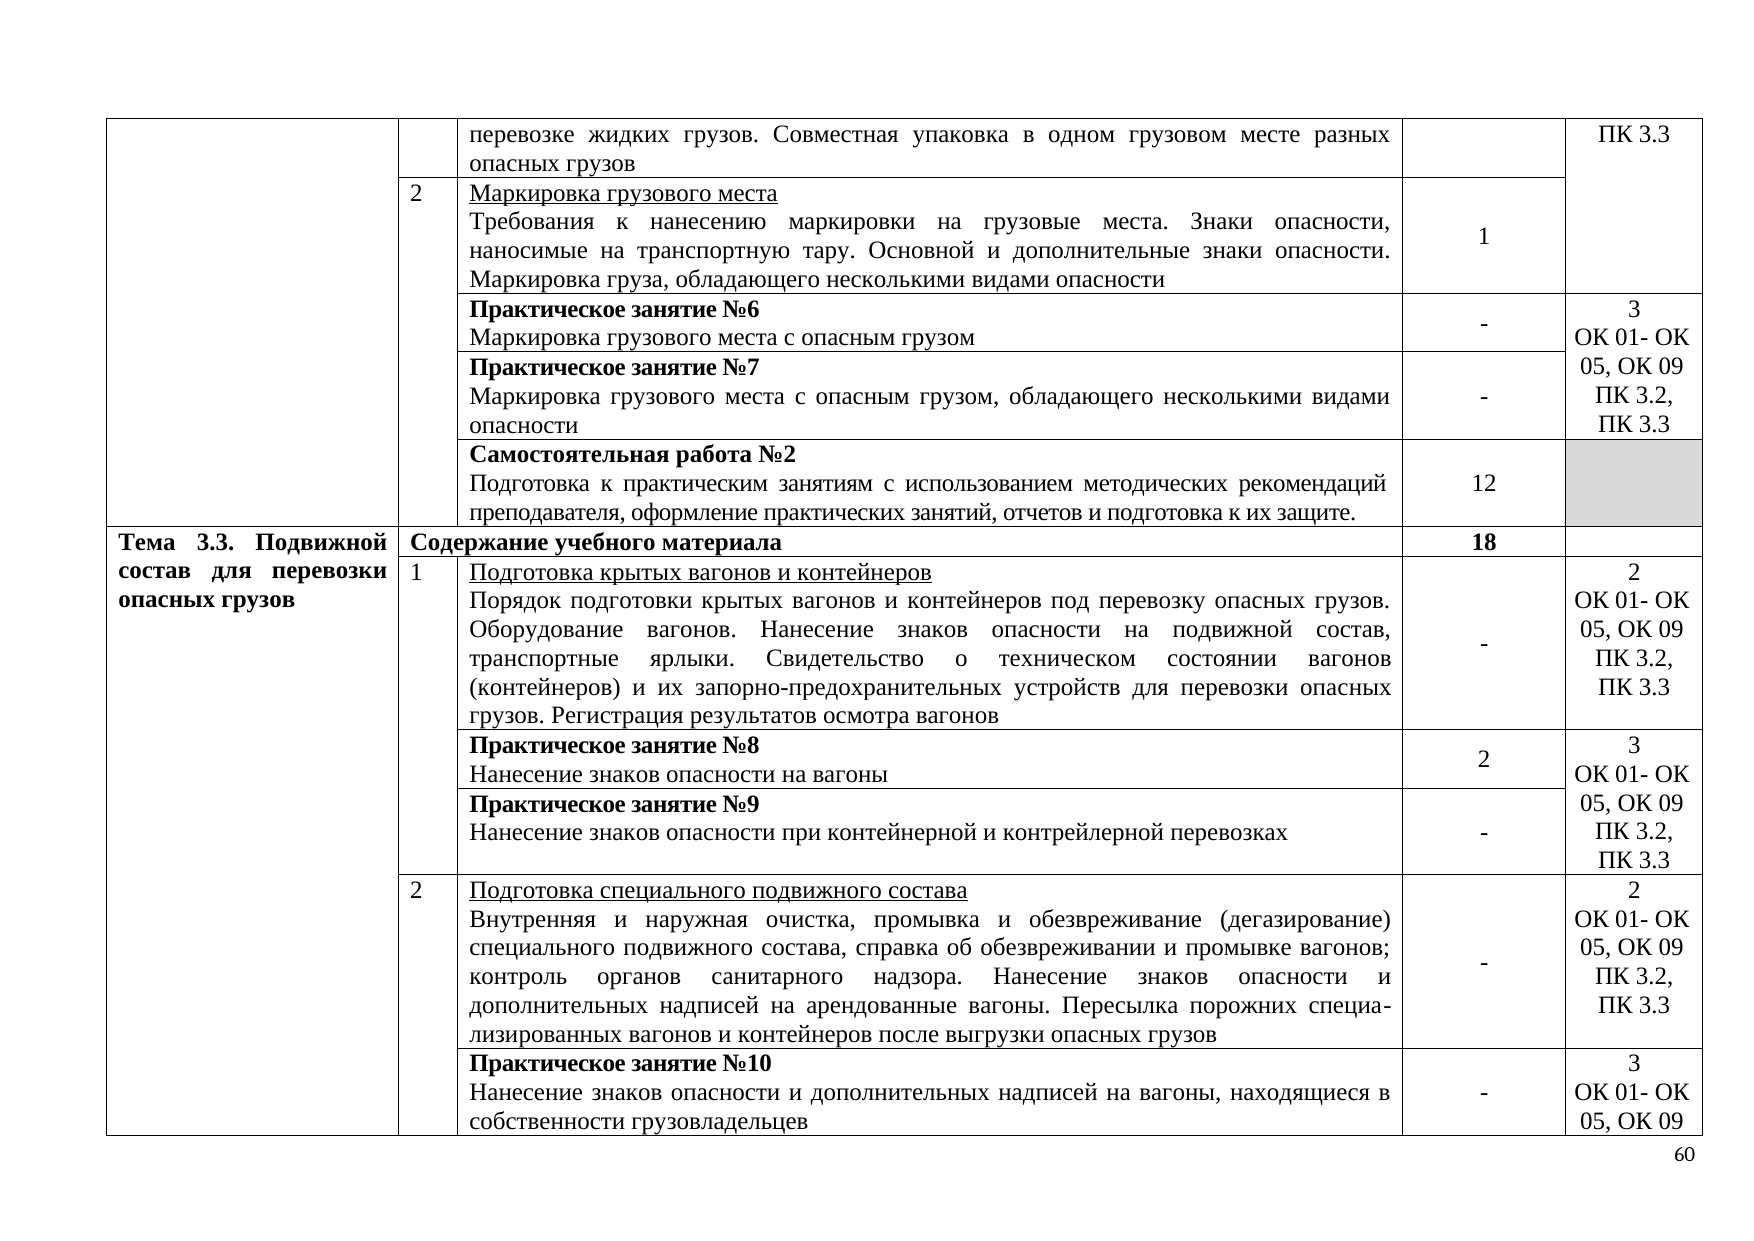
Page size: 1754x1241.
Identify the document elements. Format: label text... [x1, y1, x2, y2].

table_cell [1566, 440, 1702, 526]
table_cell 18 [1403, 527, 1565, 556]
table_cell 1 [1403, 178, 1565, 293]
table_cell 2 [399, 875, 457, 1135]
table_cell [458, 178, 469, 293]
table_cell - [1403, 875, 1565, 1047]
table_cell 3 ОК 01- ОК 05, ОК 09 ПК 3.2, ПК 3.3 [1566, 294, 1702, 438]
table_cell - [1403, 557, 1565, 729]
table_cell 2 [1403, 730, 1565, 788]
table_cell Практическое занятие №8 Нанесение знаков опасности на вагоны [458, 730, 1402, 788]
table_cell - [1403, 352, 1565, 438]
table_cell Подготовка специального подвижного состава Внутренняя и наружная очистка, промывка и обезвреживание (дегазирование) специального подвижного состава, справка об обезвреживании и промывке вагонов; контроль органов санитарного надзора. Нанесение знаков опасности и дополнительных надписей на арендованные вагоны. Пересылка порожних специализированных вагонов и контейнеров после выгрузки опасных грузов [458, 875, 1402, 1047]
table_cell 1 [1403, 119, 1565, 177]
table_cell [1566, 527, 1702, 556]
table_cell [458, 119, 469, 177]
table_cell 12 [1403, 440, 1565, 526]
table_cell Практическое занятие №7 Маркировка грузового места с опасным грузом, обладающего несколькими видами опасности [458, 352, 1402, 438]
table_cell 2 [399, 178, 457, 526]
table_cell 2 ОК 01- ОК 05, ОК 09 ПК 3.2, ПК 3.3 [1566, 875, 1702, 1047]
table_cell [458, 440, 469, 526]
table_cell - [1403, 789, 1565, 874]
table_cell 1 [399, 119, 457, 177]
table_cell Подготовка крытых вагонов и контейнеров Порядок подготовки крытых вагонов и контейнеров под перевозку опасных грузов. Оборудование вагонов. Нанесение знаков опасности на подвижной состав, транспортные ярлыки. Свидетельство о техническом состоянии вагонов (контейнеров) и их запорно-предохранительных устройств для перевозки опасных грузов. Регистрация результатов осмотра вагонов [932, 557, 1402, 729]
table_cell Практическое занятие №9 Нанесение знаков опасности при контейнерной и контрейлерной перевозках [458, 789, 1402, 874]
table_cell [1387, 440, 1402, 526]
table_cell Маркировка грузового места Требования к нанесению маркировки на грузовые места. Знаки опасности, наносимые на транспортную тару. Основной и дополнительные знаки опасности. Маркировка груза, обладающего несколькими видами опасности [778, 178, 1402, 293]
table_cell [458, 1049, 1402, 1135]
table_cell 1 [399, 557, 457, 874]
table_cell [1566, 119, 1702, 293]
table_cell - [1403, 294, 1565, 351]
table_cell Практическое занятие №6 Маркировка грузового места с опасным грузом [458, 294, 1402, 351]
table_cell 3 ОК 01- ОК 05, ОК 09 ПК 3.2, ПК 3.3 [1566, 730, 1702, 874]
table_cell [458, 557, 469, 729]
table_cell Тема 3.3. Подвижной состав для перевозки опасных грузов [107, 527, 398, 1135]
table_cell 2 ОК 01- ОК 05, ОК 09 ПК 3.2, ПК 3.3 [1566, 557, 1702, 729]
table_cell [1566, 1049, 1702, 1135]
table_cell Содержание учебного материала [399, 527, 1402, 556]
table_cell - [1403, 1049, 1565, 1135]
